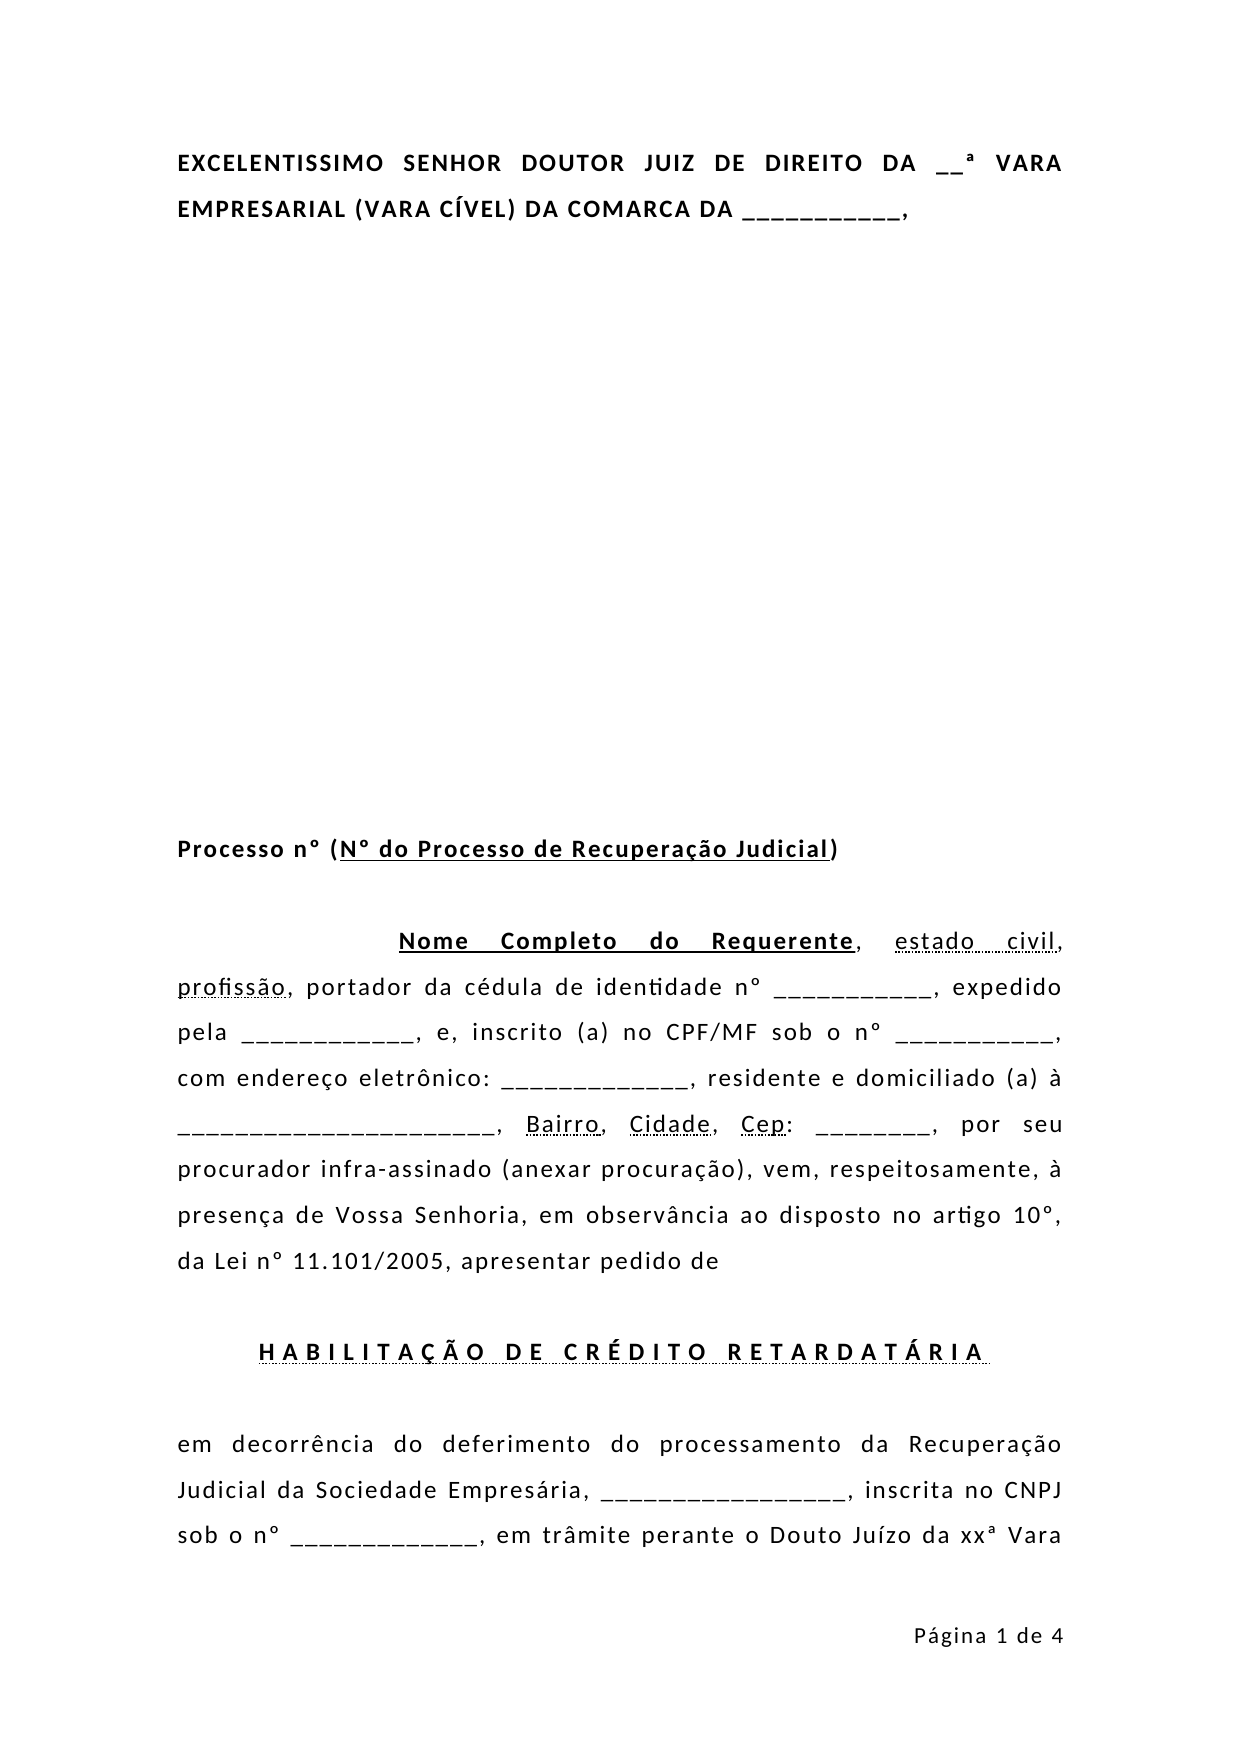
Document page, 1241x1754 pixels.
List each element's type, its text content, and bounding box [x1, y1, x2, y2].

text HABILITAÇÃO DE CRÉDITO RETARDATÁRIA [177, 1337, 1063, 1367]
text Processo nº (Nº do Processo de Recuperação Judicial) [177, 833, 1063, 864]
text Nome Completo do Requerente, estado civil, profissão, portador da cédula de identidade nº ___________, expedido pela ____________, e, inscrito (a) no CPF/MF sob o nº ___________, com endereço eletrônico: _____________, residente e domiciliado (a) à ______________________, Bairro, Cidade, Cep: ________, por seu procurador infra-assinado (anexar procuração), vem, respeitosamente, à presença de Vossa Senhoria, em observância ao disposto no artigo 10º, da Lei nº 11.101/2005, apresentar pedido de [177, 925, 1063, 1276]
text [177, 1428, 1063, 1550]
text EXCELENTISSIMO SENHOR DOUTOR JUIZ DE DIREITO DA __ª VARA EMPRESARIAL (VARA CÍVEL) DA COMARCA DA ___________, [177, 148, 1063, 224]
